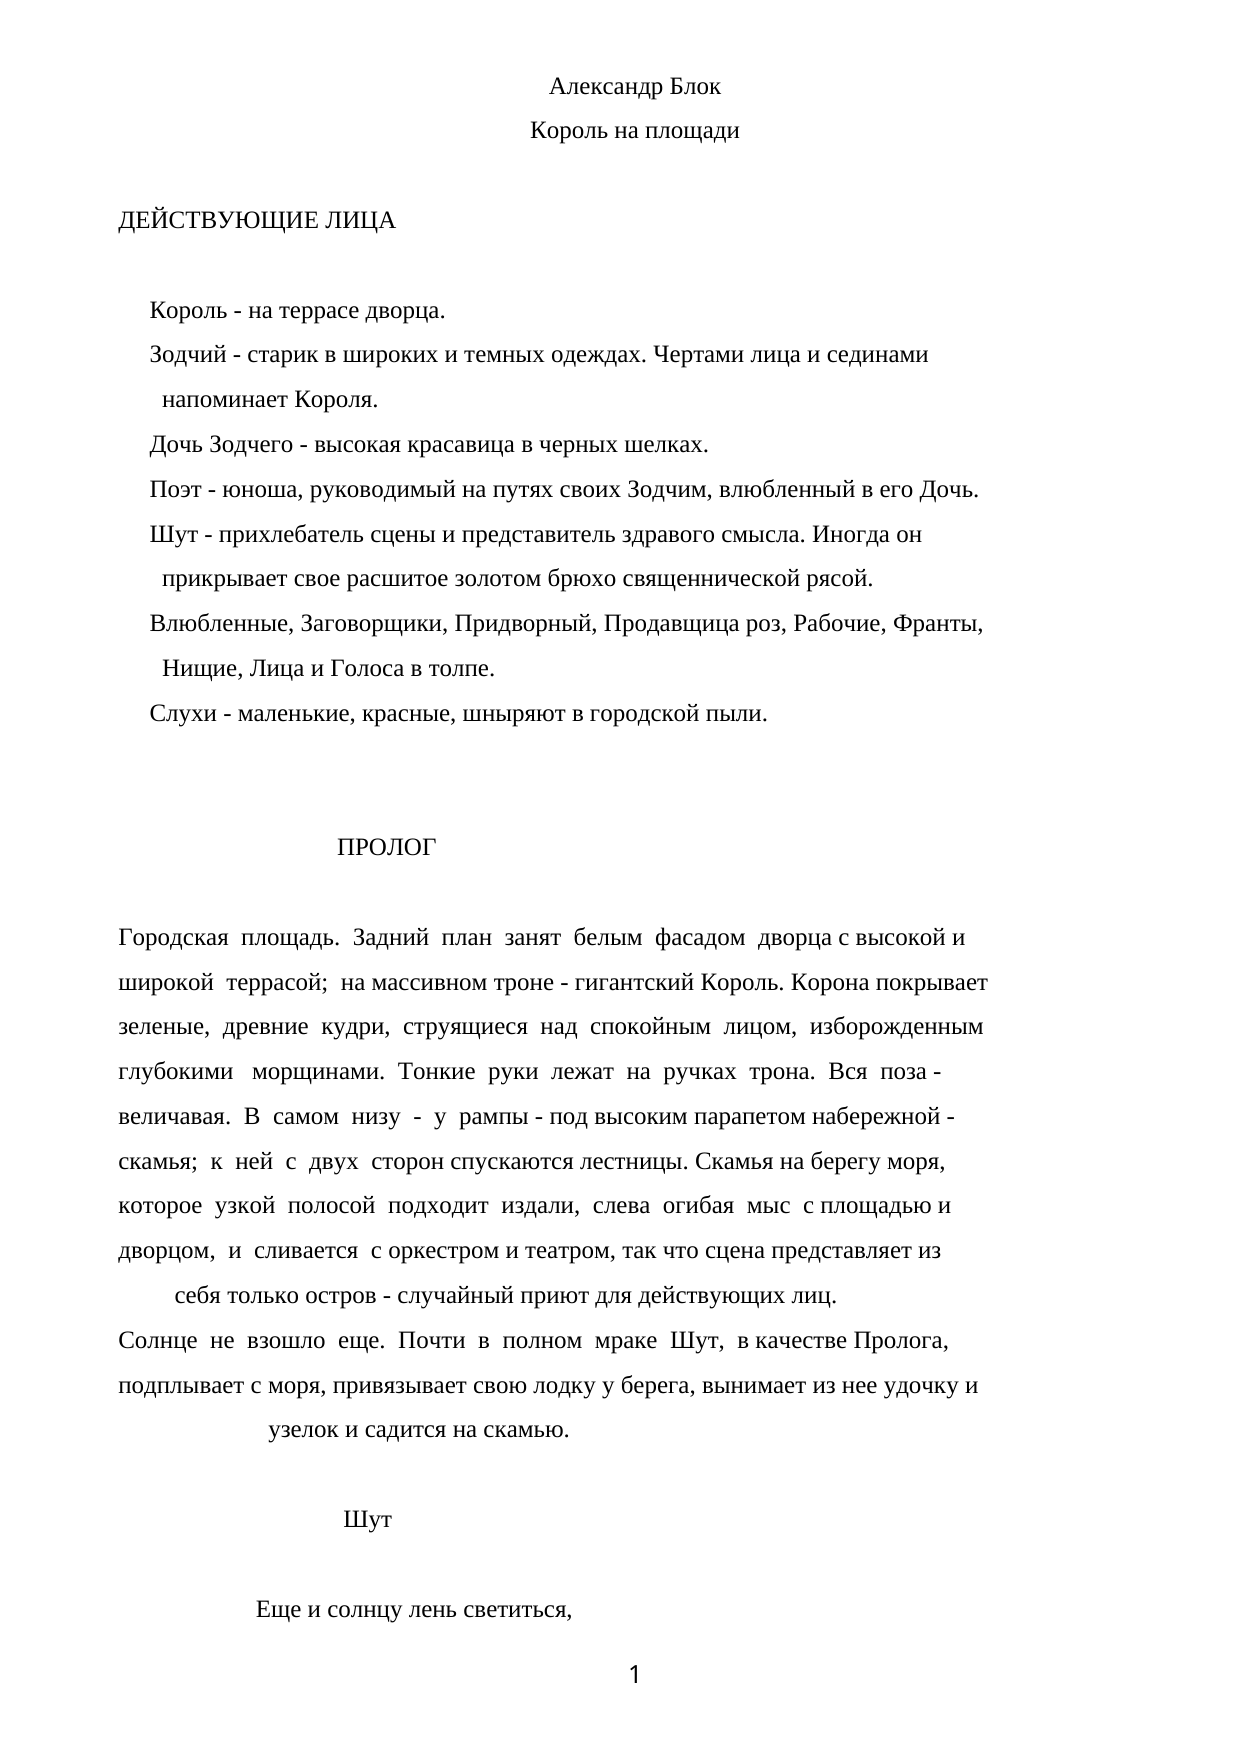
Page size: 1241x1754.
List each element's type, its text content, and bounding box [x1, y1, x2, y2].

text Король на площади [118, 116, 1152, 144]
text Нищие, Лица и Голоса в толпе. [118, 653, 1152, 682]
text величавая. В самом низу - у рампы - под высоким парапетом набережной - [118, 1101, 1152, 1130]
text подплывает с моря, привязывает свою лодку у берега, вынимает из нее удочку и [118, 1370, 1152, 1398]
text широкой террасой; на массивном троне - гигантский Король. Корона покрывает [118, 967, 1152, 995]
text Александр Блок [118, 71, 1152, 99]
text узелок и садится на скамью. [118, 1414, 1152, 1443]
text себя только остров - случайный приют для действующих лиц. [118, 1280, 1152, 1309]
text напоминает Короля. [118, 384, 1152, 413]
text Поэт - юноша, руководимый на путях своих Зодчим, влюбленный в его Дочь. [118, 474, 1152, 503]
text Дочь Зодчего - высокая красавица в черных шелках. [118, 429, 1152, 458]
text Городская площадь. Задний план занят белым фасадом дворца с высокой и [118, 922, 1152, 951]
text Шут - прихлебатель сцены и представитель здравого смысла. Иногда он [118, 519, 1152, 547]
text ПРОЛОГ [118, 832, 1152, 861]
text Король - на террасе дворца. [118, 295, 1152, 323]
text которое узкой полосой подходит издали, слева огибая мыс с площадью и [118, 1191, 1152, 1219]
text Зодчий - старик в широких и темных одеждах. Чертами лица и сединами [118, 339, 1152, 368]
text дворцом, и сливается с оркестром и театром, так что сцена представляет из [118, 1235, 1152, 1264]
text Слухи - маленькие, красные, шныряют в городской пыли. [118, 698, 1152, 727]
text Шут [118, 1504, 1152, 1533]
text Еще и солнцу лень светиться, [118, 1594, 1152, 1622]
text скамья; к ней с двух сторон спускаются лестницы. Скамья на берегу моря, [118, 1146, 1152, 1174]
text Влюбленные, Заговорщики, Придворный, Продавщица роз, Рабочие, Франты, [118, 608, 1152, 637]
text прикрывает свое расшитое золотом брюхо священнической рясой. [118, 563, 1152, 592]
text Солнце не взошло еще. Почти в полном мраке Шут, в качестве Пролога, [118, 1325, 1152, 1354]
text глубокими морщинами. Тонкие руки лежат на ручках трона. Вся поза - [118, 1056, 1152, 1085]
text ДЕЙСТВУЮЩИЕ ЛИЦА [118, 205, 1152, 234]
text зеленые, древние кудри, струящиеся над спокойным лицом, изборожденным [118, 1011, 1152, 1040]
